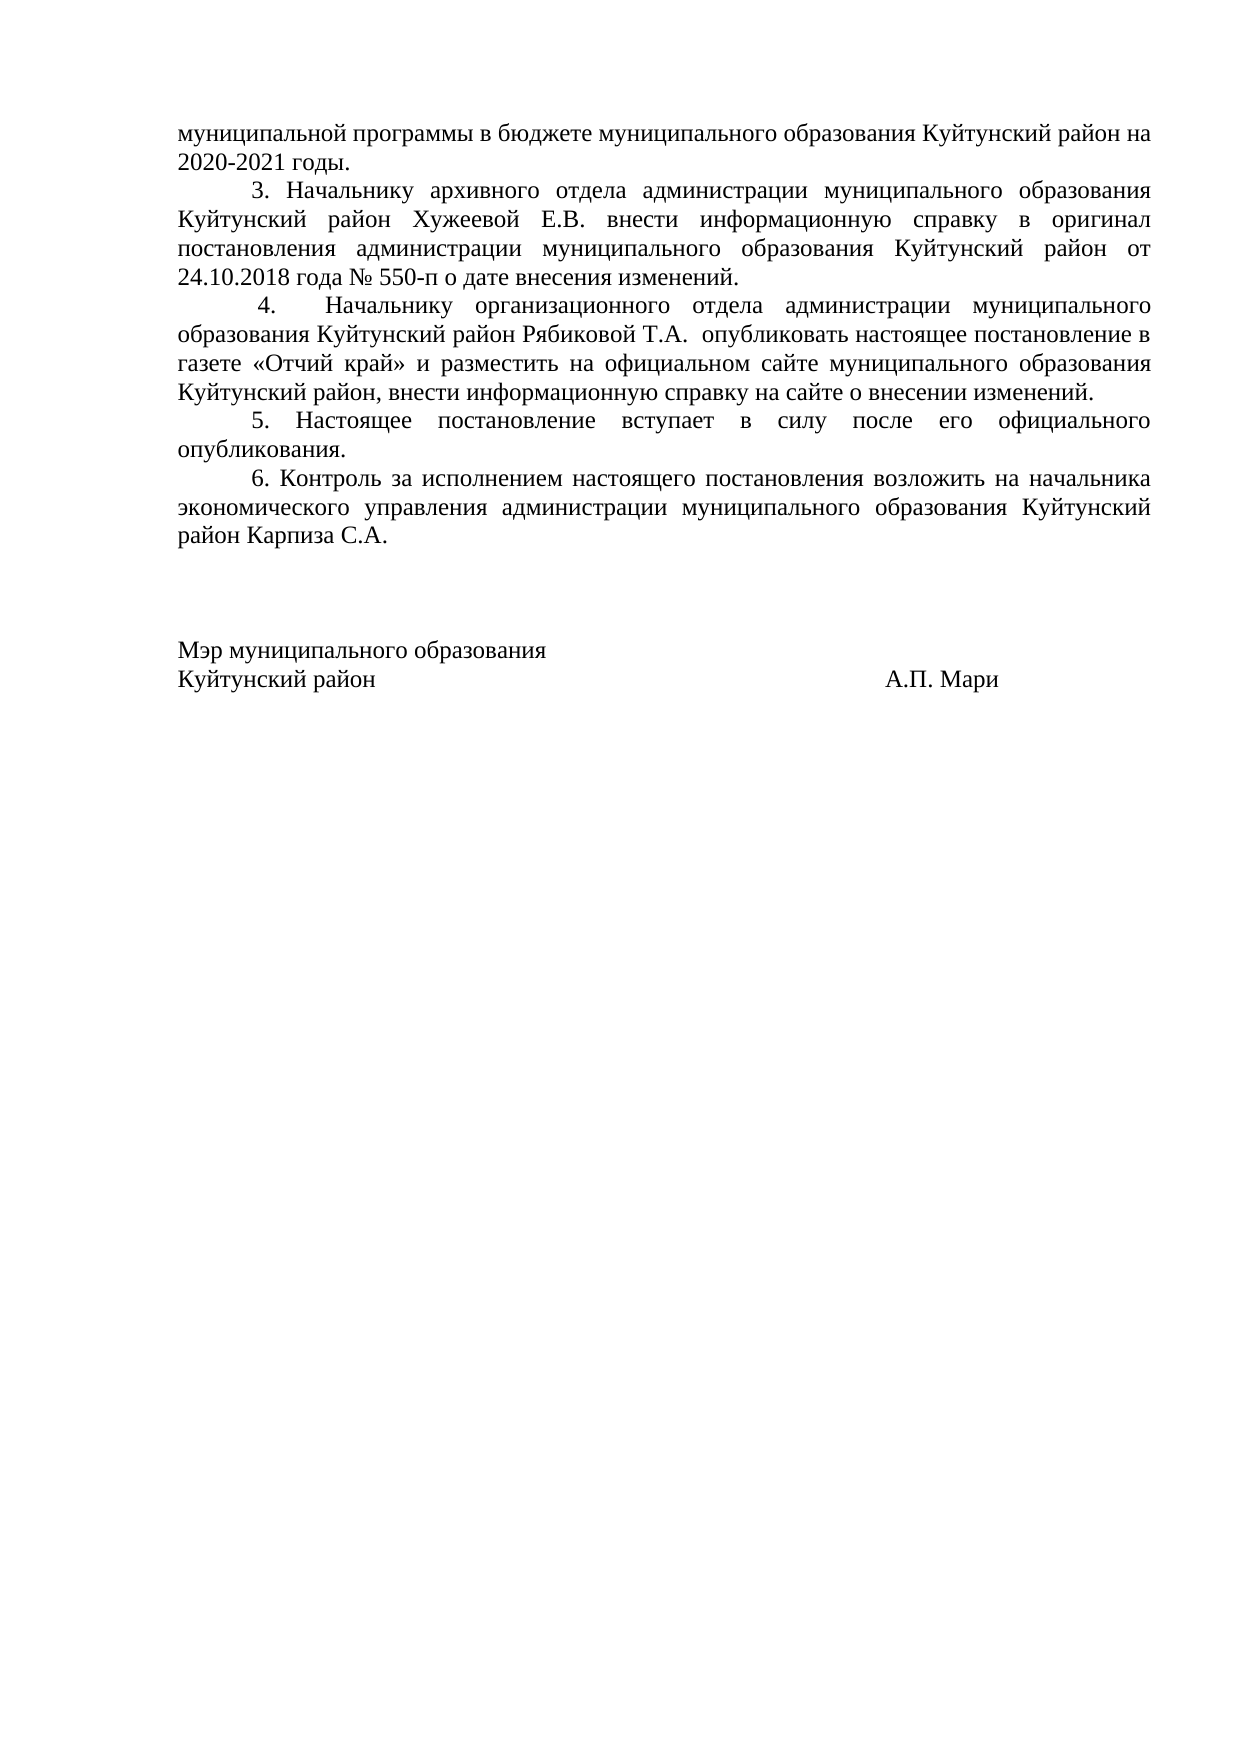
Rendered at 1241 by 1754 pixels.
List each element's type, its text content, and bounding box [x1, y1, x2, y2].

text 3. Начальнику архивного отдела администрации муниципального образования Куйтунский район Хужеевой Е.В. внести информационную справку в оригинал постановления администрации муниципального образования Куйтунский район от 24.10.2018 года № 550-п о дате внесения изменений. [177, 176, 1152, 291]
text Мэр муниципального образования [177, 636, 1152, 664]
text 4. Начальнику организационного отдела администрации муниципального образования Куйтунский район Рябиковой Т.А. опубликовать настоящее постановление в газете «Отчий край» и разместить на официальном сайте муниципального образования Куйтунский район, внести информационную справку на сайте о внесении изменений. [177, 291, 1152, 406]
text Куйтунский район А.П. Мари [177, 664, 1152, 693]
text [177, 118, 1152, 176]
text 6. Контроль за исполнением настоящего постановления возложить на начальника экономического управления администрации муниципального образования Куйтунский район Карпиза С.А. [177, 463, 1152, 549]
text 5. Настоящее постановление вступает в силу после его официального опубликования. [177, 406, 1152, 463]
